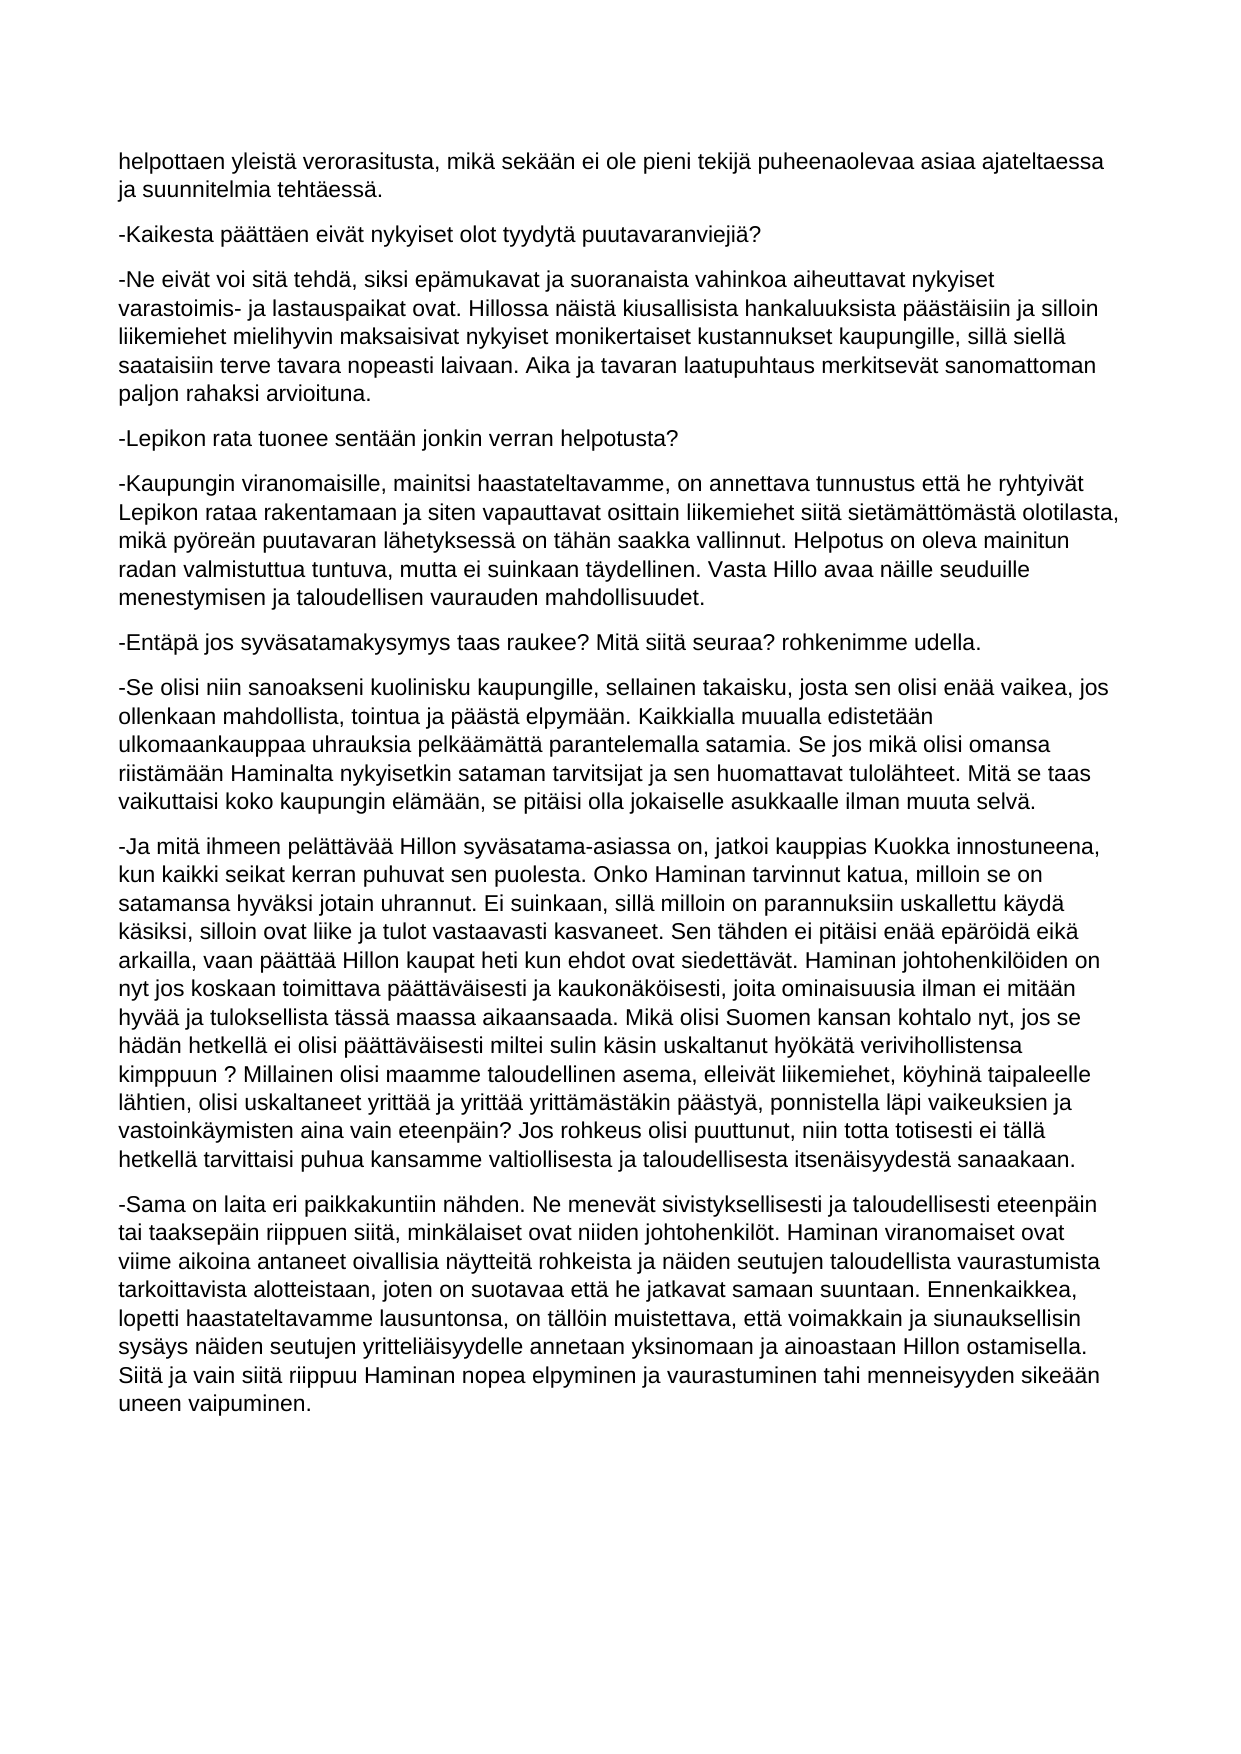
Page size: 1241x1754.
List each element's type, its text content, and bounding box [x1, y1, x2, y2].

text -Kaikesta päättäen eivät nykyiset olot tyydytä puutavaranviejiä? [118, 221, 1122, 247]
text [118, 148, 1122, 202]
text -Entäpä jos syväsatamakysymys taas raukee? Mitä siitä seuraa? rohkenimme udella. [118, 629, 1122, 655]
text -Se olisi niin sanoakseni kuolinisku kaupungille, sellainen takaisku, josta sen olisi enää vaikea, jos ollenkaan mahdollista, tointua ja päästä elpymään. Kaikkialla muualla edistetään ulkomaankauppaa uhrauksia pelkäämättä parantelemalla satamia. Se jos mikä olisi omansa riistämään Haminalta nykyisetkin sataman tarvitsijat ja sen huomattavat tulolähteet. Mitä se taas vaikuttaisi koko kaupungin elämään, se pitäisi olla jokaiselle asukkaalle ilman muuta selvä. [118, 674, 1122, 814]
text -Ne eivät voi sitä tehdä, siksi epämukavat ja suoranaista vahinkoa aiheuttavat nykyiset varastoimis- ja lastauspaikat ovat. Hillossa näistä kiusallisista hankaluuksista päästäisiin ja silloin liikemiehet mielihyvin maksaisivat nykyiset monikertaiset kustannukset kaupungille, sillä siellä saataisiin terve tavara nopeasti laivaan. Aika ja tavaran laatupuhtaus merkitsevät sanomattoman paljon rahaksi arvioituna. [118, 266, 1122, 406]
text -Kaupungin viranomaisille, mainitsi haastateltavamme, on annettava tunnustus että he ryhtyivät Lepikon rataa rakentamaan ja siten vapauttavat osittain liikemiehet siitä sietämättömästä olotilasta, mikä pyöreän puutavaran lähetyksessä on tähän saakka vallinnut. Helpotus on oleva mainitun radan valmistuttua tuntuva, mutta ei suinkaan täydellinen. Vasta Hillo avaa näille seuduille menestymisen ja taloudellisen vaurauden mahdollisuudet. [118, 470, 1122, 610]
text -Ja mitä ihmeen pelättävää Hillon syväsatama-asiassa on, jatkoi kauppias Kuokka innostuneena, kun kaikki seikat kerran puhuvat sen puolesta. Onko Haminan tarvinnut katua, milloin se on satamansa hyväksi jotain uhrannut. Ei suinkaan, sillä milloin on parannuksiin uskallettu käydä käsiksi, silloin ovat liike ja tulot vastaavasti kasvaneet. Sen tähden ei pitäisi enää epäröidä eikä arkailla, vaan päättää Hillon kaupat heti kun ehdot ovat siedettävät. Haminan johtohenkilöiden on nyt jos koskaan toimittava päättäväisesti ja kaukonäköisesti, joita ominaisuusia ilman ei mitään hyvää ja tuloksellista tässä maassa aikaansaada. Mikä olisi Suomen kansan kohtalo nyt, jos se hädän hetkellä ei olisi päättäväisesti miltei sulin käsin uskaltanut hyökätä verivihollistensa kimppuun ? Millainen olisi maamme taloudellinen asema, elleivät liikemiehet, köyhinä taipaleelle lähtien, olisi uskaltaneet yrittää ja yrittää yrittämästäkin päästyä, ponnistella läpi vaikeuksien ja vastoinkäymisten aina vain eteenpäin? Jos rohkeus olisi puuttunut, niin totta totisesti ei tällä hetkellä tarvittaisi puhua kansamme valtiollisesta ja taloudellisesta itsenäisyydestä sanaakaan. [118, 833, 1122, 1172]
text -Lepikon rata tuonee sentään jonkin verran helpotusta? [118, 425, 1122, 451]
text -Sama on laita eri paikkakuntiin nähden. Ne menevät sivistyksellisesti ja taloudellisesti eteenpäin tai taaksepäin riippuen siitä, minkälaiset ovat niiden johtohenkilöt. Haminan viranomaiset ovat viime aikoina antaneet oivallisia näytteitä rohkeista ja näiden seutujen taloudellista vaurastumista tarkoittavista alotteistaan, joten on suotavaa että he jatkavat samaan suuntaan. Ennenkaikkea, lopetti haastateltavamme lausuntonsa, on tällöin muistettava, että voimakkain ja siunauksellisin sysäys näiden seutujen yritteliäisyydelle annetaan yksinomaan ja ainoastaan Hillon ostamisella. Siitä ja vain siitä riippuu Haminan nopea elpyminen ja vaurastuminen tahi menneisyyden sikeään uneen vaipuminen. [118, 1191, 1122, 1416]
